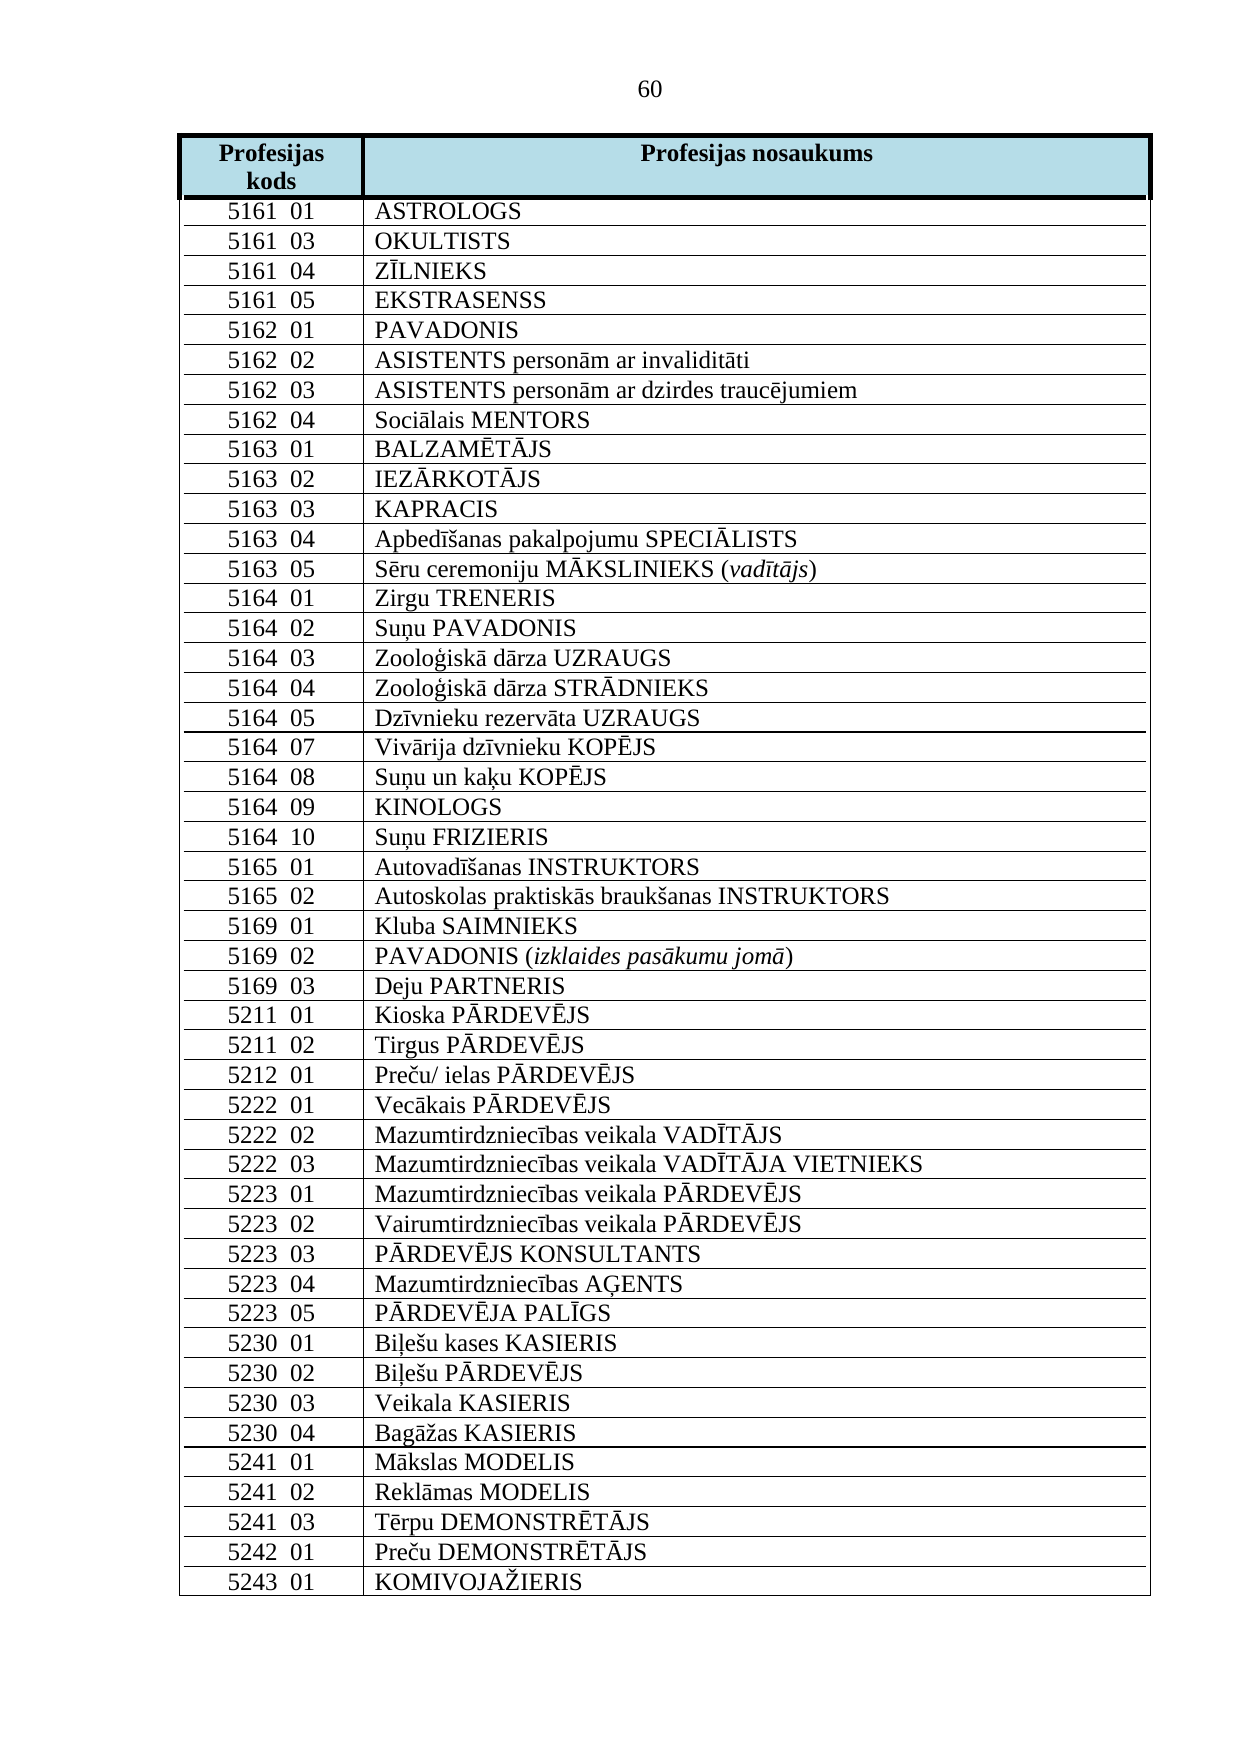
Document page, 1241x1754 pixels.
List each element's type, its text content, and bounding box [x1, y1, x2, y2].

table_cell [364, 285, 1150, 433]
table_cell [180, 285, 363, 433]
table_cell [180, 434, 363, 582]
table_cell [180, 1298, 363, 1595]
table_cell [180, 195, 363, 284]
table_header Profesijas nosaukums [365, 138, 1148, 195]
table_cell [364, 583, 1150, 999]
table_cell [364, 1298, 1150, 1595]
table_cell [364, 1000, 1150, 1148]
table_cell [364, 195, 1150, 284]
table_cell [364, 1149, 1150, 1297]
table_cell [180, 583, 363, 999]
table_header Profesijas kods [182, 138, 361, 195]
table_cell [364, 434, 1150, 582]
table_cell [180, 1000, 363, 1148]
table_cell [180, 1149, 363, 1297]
